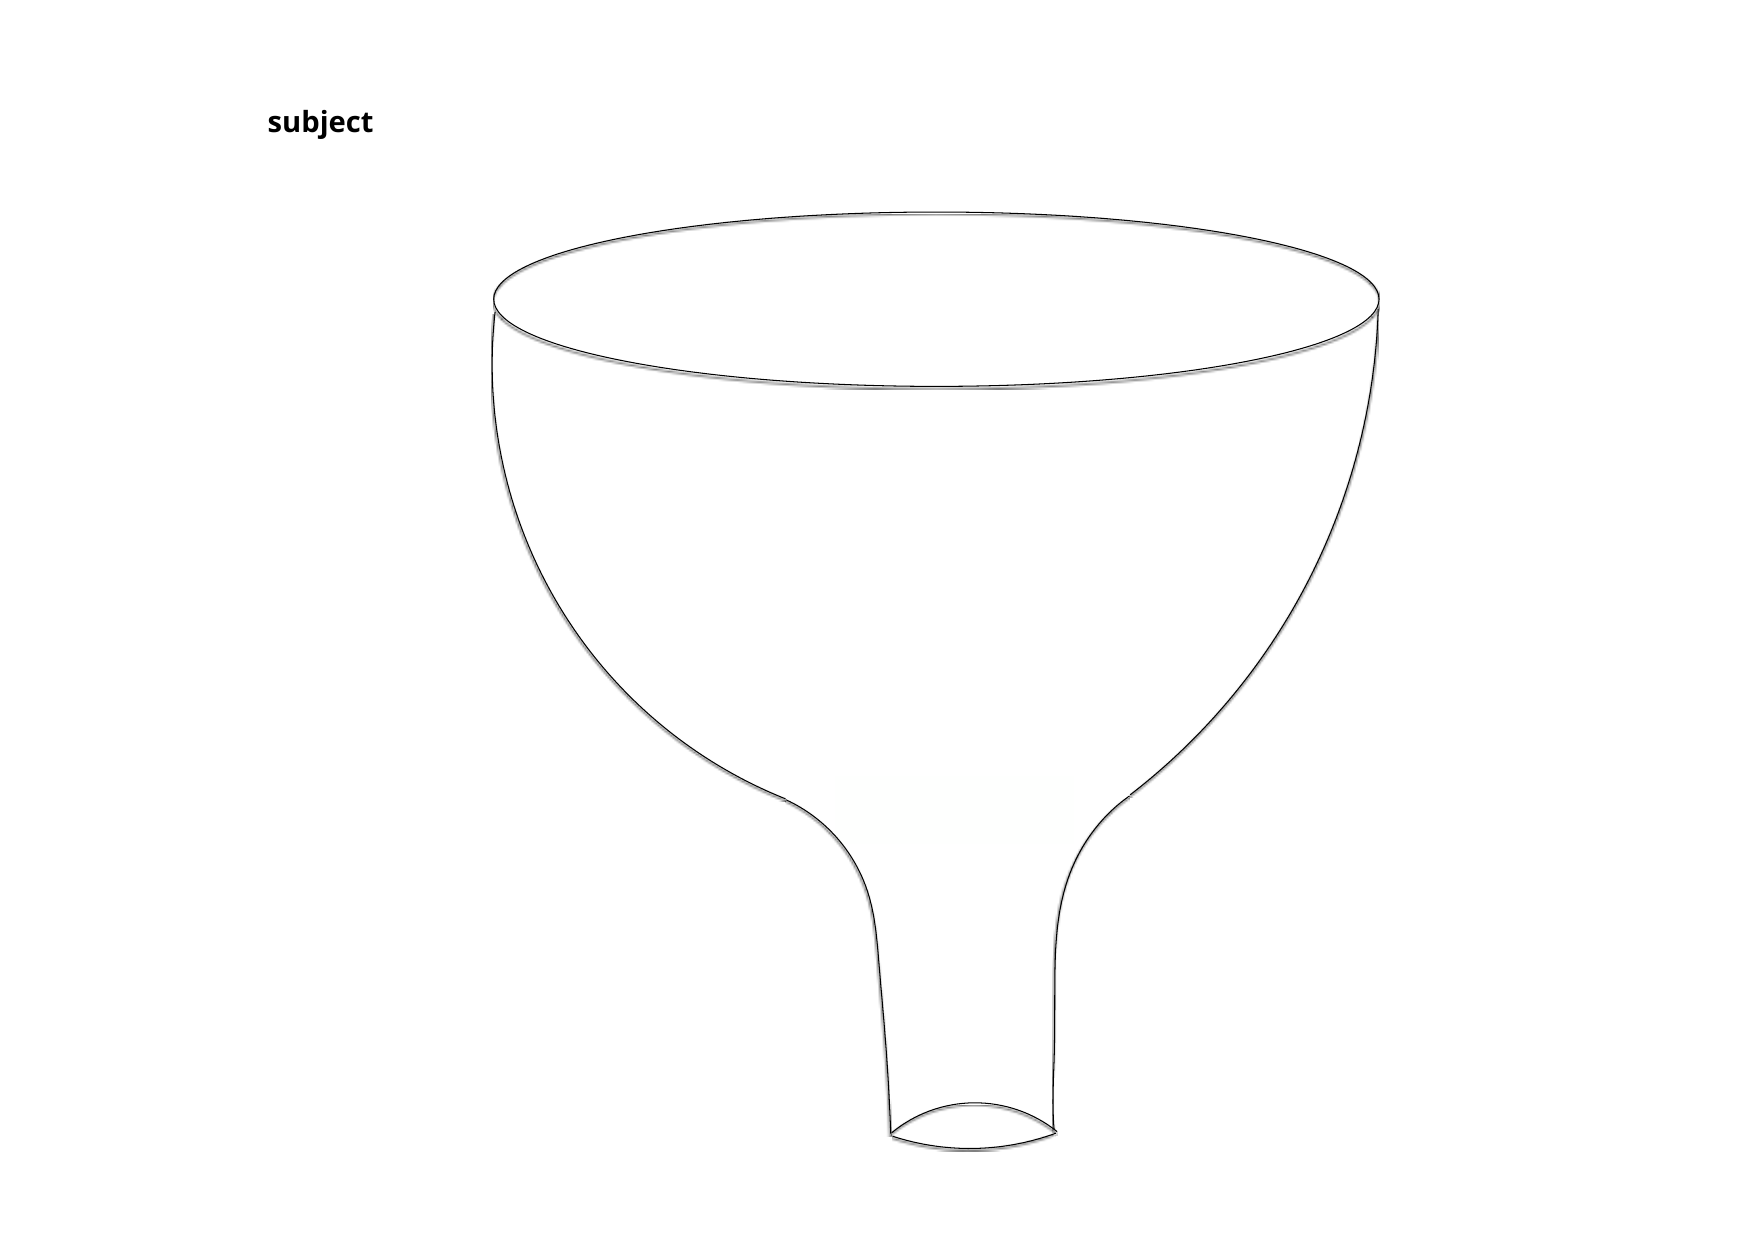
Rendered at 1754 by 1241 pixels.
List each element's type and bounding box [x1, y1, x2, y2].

picture [792, 801, 944, 1131]
picture [1052, 798, 1124, 1076]
picture [491, 214, 1378, 798]
picture [1061, 214, 1380, 294]
picture [491, 304, 1380, 1152]
picture [493, 214, 811, 294]
